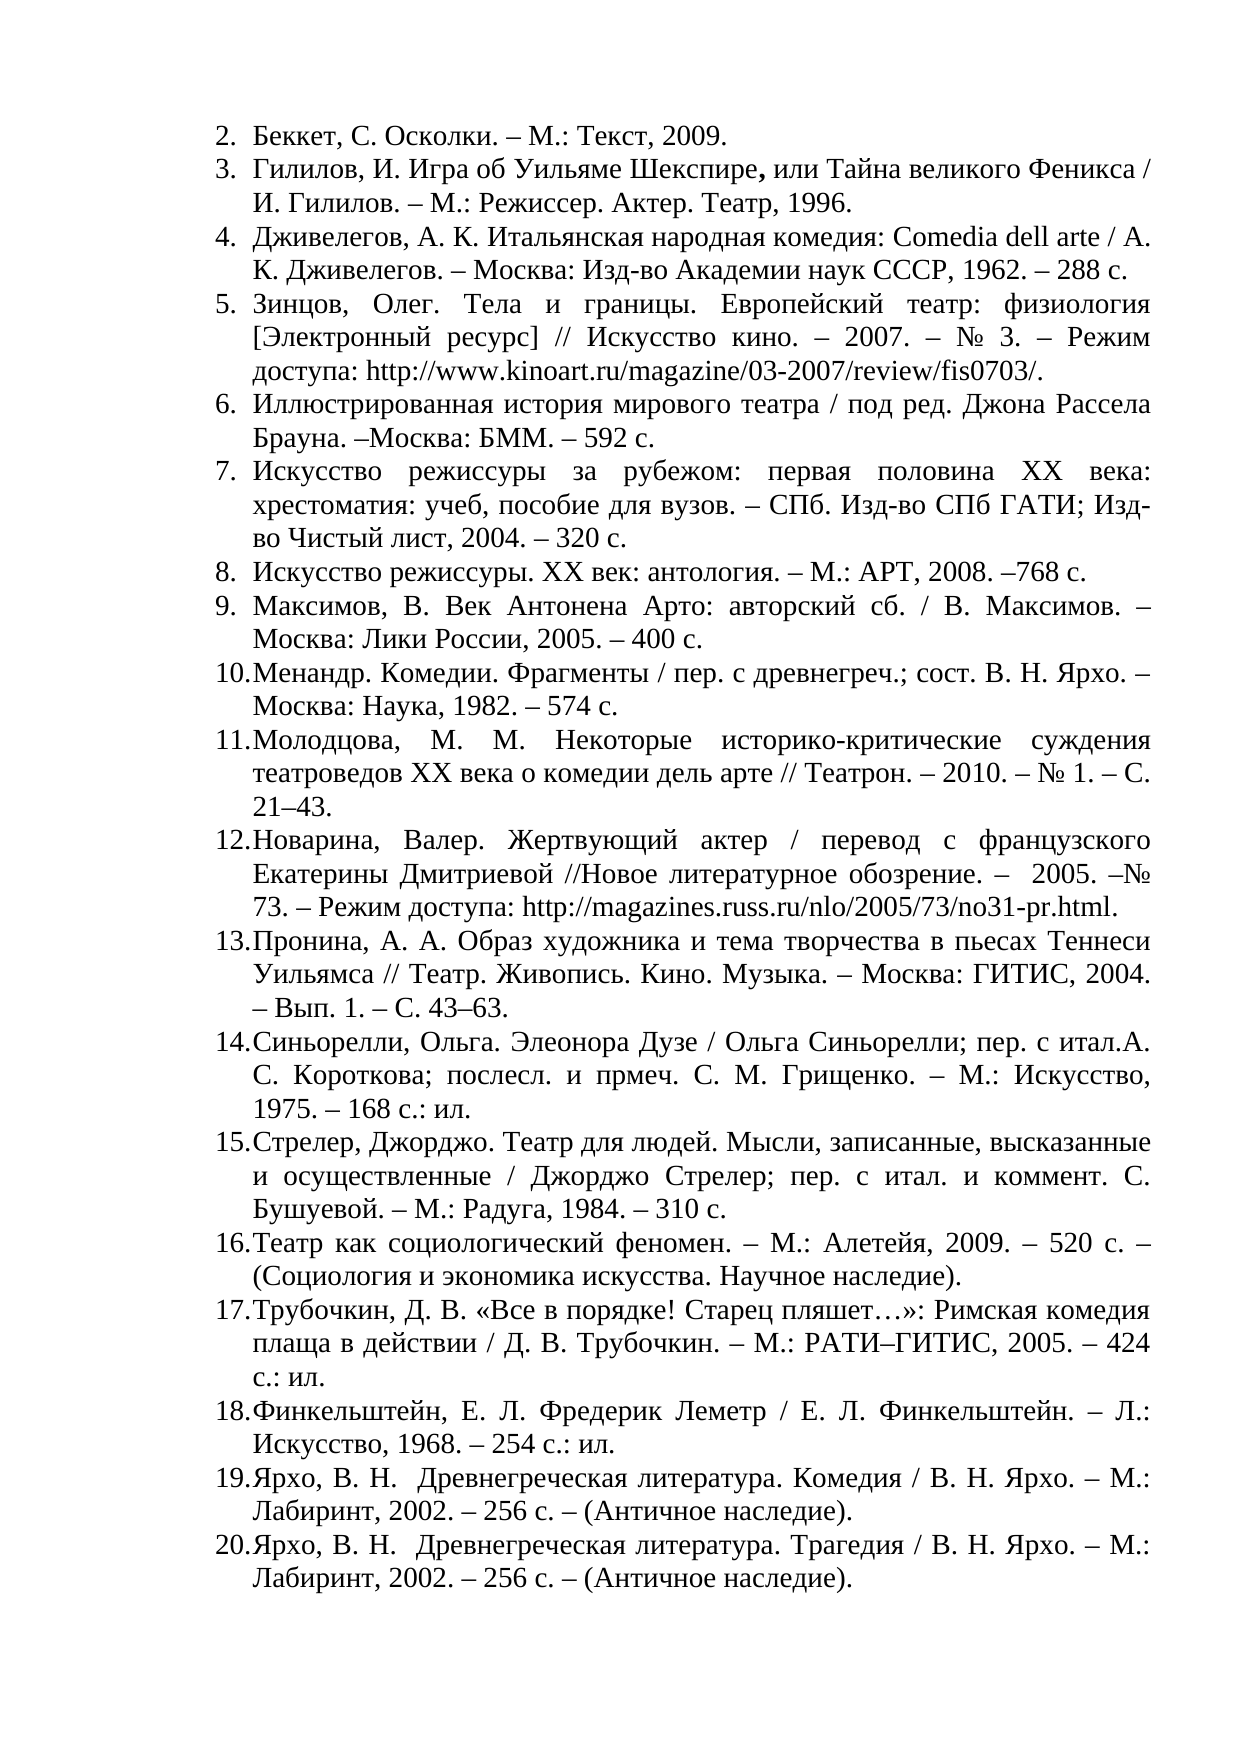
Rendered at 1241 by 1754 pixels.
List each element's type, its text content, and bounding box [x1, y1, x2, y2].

list Синьорелли, Ольга. Элеонора Дузе / Ольга Синьорелли; пер. с итал.А. С. Короткова; послесл. и прмеч. С. М. Грищенко. – М.: Искусство, 1975. – 168 с.: ил. [215, 1024, 1152, 1124]
list Гилилов, И. Игра об Уильяме Шекспире, или Тайна великого Феникса / И. Гилилов. – М.: Режиссер. Актер. Театр, 1996. [215, 152, 1152, 219]
list Искусство режиссуры. XX век: антология. – М.: АРТ, 2008. –768 с. [215, 554, 1152, 588]
list Беккет, С. Осколки. – М.: Текст, 2009. [215, 118, 1152, 152]
list Ярхо, В. Н. Древнегреческая литература. Комедия / В. Н. Ярхо. – М.: Лабиринт, 2002. – 256 с. – (Античное наследие). [215, 1460, 1152, 1527]
list Трубочкин, Д. В. «Все в порядке! Старец пляшет…»: Римская комедия плаща в действии / Д. В. Трубочкин. – М.: РАТИ–ГИТИС, 2005. – 424 с.: ил. [215, 1292, 1152, 1393]
list Искусство режиссуры за рубежом: первая половина XX века: хрестоматия: учеб, пособие для вузов. – СПб. Изд-во СПб ГАТИ; Изд-во Чистый лист, 2004. – 320 с. [215, 453, 1152, 554]
list Новарина, Валер. Жертвующий актер / перевод с французского Екатерины Дмитриевой //Новое литературное обозрение. – 2005. –№ 73. – Режим доступа: http://magazines.russ.ru/nlo/2005/73/no31-pr.html. [215, 822, 1152, 923]
list Финкельштейн, Е. Л. Фредерик Леметр / Е. Л. Финкельштейн. – Л.: Искусство, 1968. – 254 с.: ил. [215, 1393, 1152, 1460]
list Молодцова, М. М. Некоторые историко-критические суждения театроведов XX века о комедии дель арте // Театрон. – 2010. – № 1. – С. 21–43. [215, 722, 1152, 822]
list Дживелегов, А. К. Итальянская народная комедия: Comedia dell arte / А. К. Дживелегов. – Москва: Изд-во Академии наук СССР, 1962. – 288 с. [215, 219, 1152, 286]
list Максимов, В. Век Антонена Арто: авторский сб. / В. Максимов. – Москва: Лики России, 2005. – 400 с. [215, 588, 1152, 655]
list Менандр. Комедии. Фрагменты / пер. с древнегреч.; сост. В. Н. Ярхо. – Москва: Наука, 1982. – 574 с. [215, 655, 1152, 722]
list Ярхо, В. Н. Древнегреческая литература. Трагедия / В. Н. Ярхо. – М.: Лабиринт, 2002. – 256 с. – (Античное наследие). [215, 1527, 1152, 1594]
list Зинцов, Олег. Тела и границы. Европейский театр: физиология [Электронный ресурс] // Искусство кино. – 2007. – № 3. – Режим доступа: http://www.kinoart.ru/magazine/03-2007/review/fis0703/. [215, 286, 1152, 386]
list Иллюстрированная история мирового театра / под ред. Джона Рассела Брауна. –Москва: БММ. – 592 с. [215, 386, 1152, 453]
list Театр как социологический феномен. – М.: Алетейя, 2009. – 520 с. – (Социология и экономика искусства. Научное наследие). [215, 1225, 1152, 1292]
list Стрелер, Джорджо. Театр для людей. Мысли, записанные, высказанные и осуществленные / Джорджо Стрелер; пер. с итал. и коммент. С. Бушуевой. – М.: Радуга, 1984. – 310 с. [215, 1124, 1152, 1225]
list Пронина, А. А. Образ художника и тема творчества в пьесах Теннеси Уильямса // Театр. Живопись. Кино. Музыка. – Москва: ГИТИС, 2004. – Вып. 1. – С. 43–63. [215, 923, 1152, 1024]
